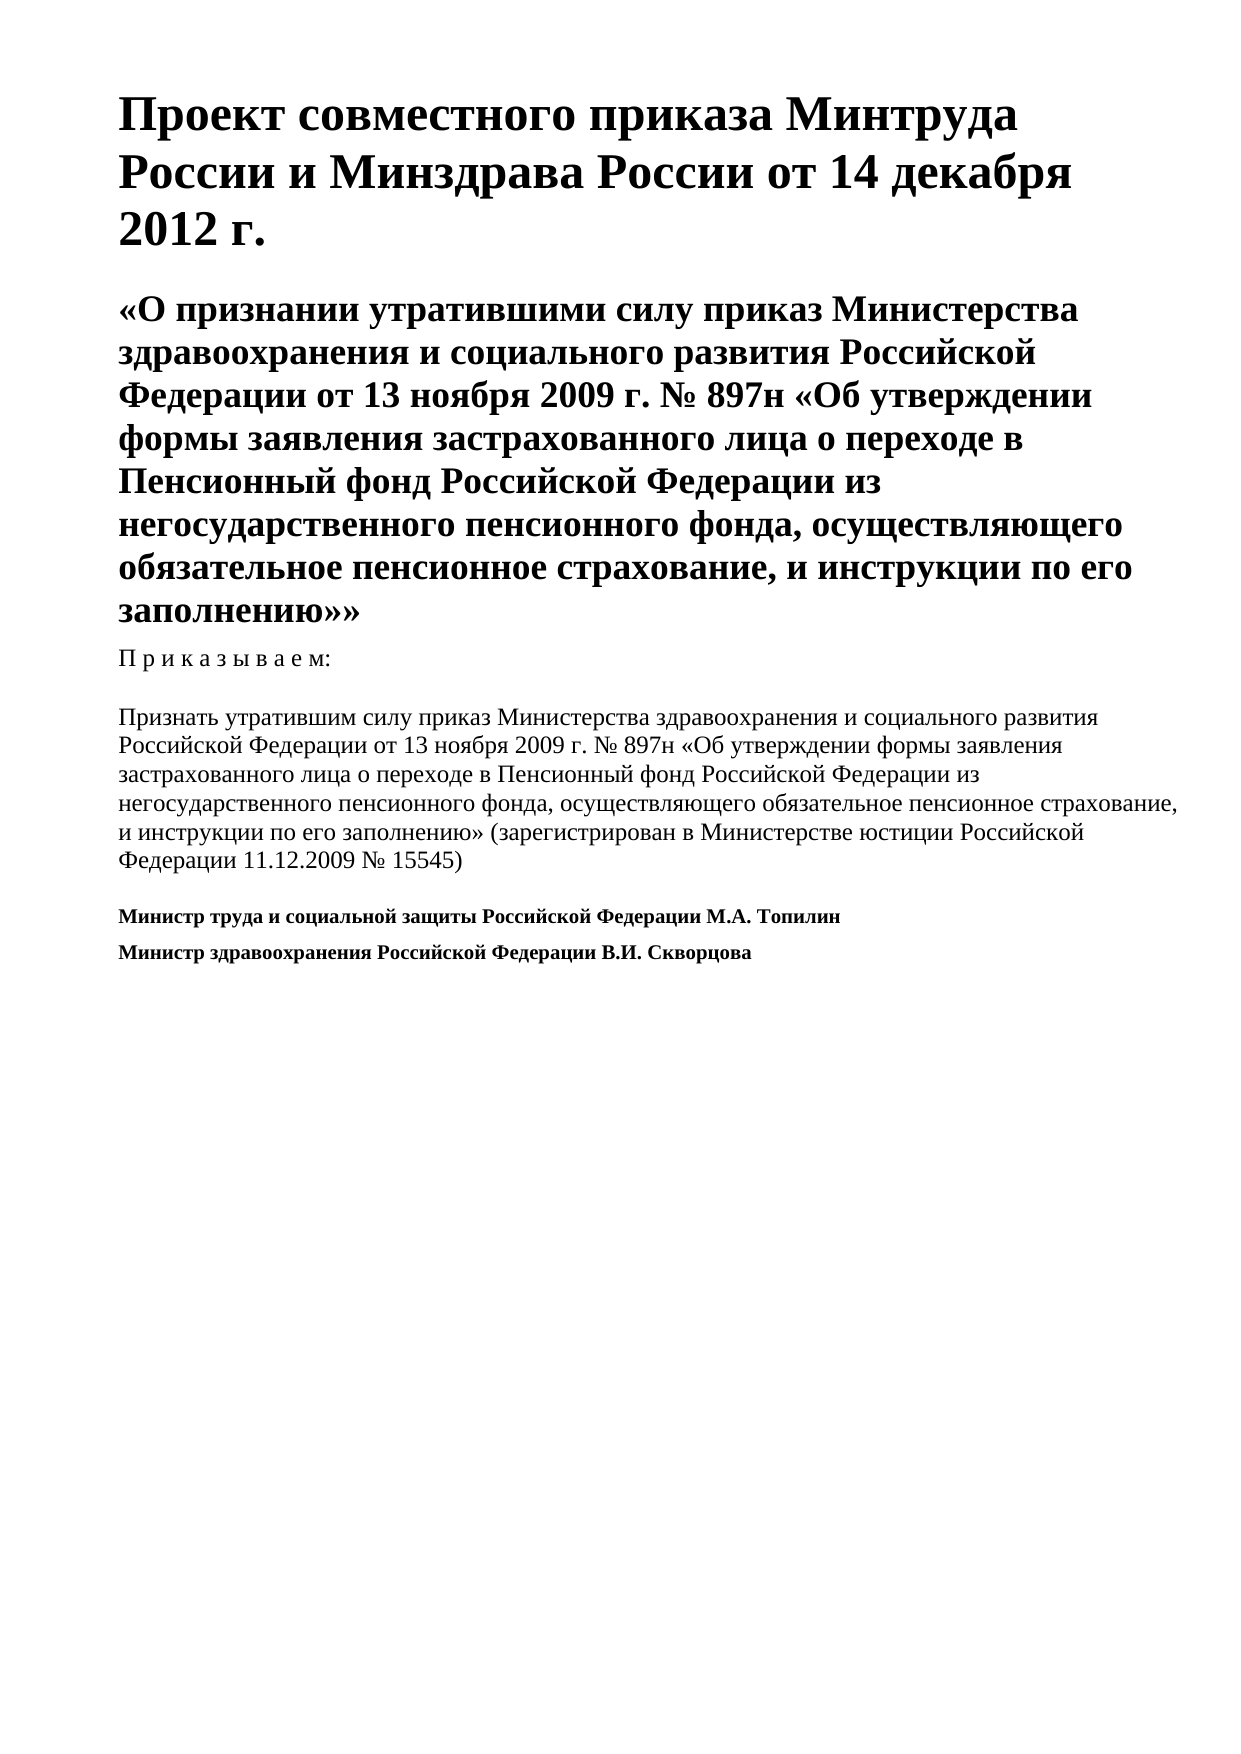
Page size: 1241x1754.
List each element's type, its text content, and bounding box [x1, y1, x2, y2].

subtitle Проект совместного приказа Минтруда России и Минздрава России от 14 декабря 2012 г. [118, 84, 1181, 257]
subtitle «О признании утратившими силу приказ Министерства здравоохранения и социального развития Российской Федерации от 13 ноября 2009 г. № 897н «Об утверждении формы заявления застрахованного лица о переходе в Пенсионный фонд Российской Федерации из негосударственного пенсионного фонда, осуществляющего обязательное пенсионное страхование, и инструкции по его заполнению»» [118, 286, 1181, 631]
text Признать утратившим силу приказ Министерства здравоохранения и социального развития Российской Федерации от 13 ноября 2009 г. № 897н «Об утверждении формы заявления застрахованного лица о переходе в Пенсионный фонд Российской Федерации из негосударственного пенсионного фонда, осуществляющего обязательное пенсионное страхование, и инструкции по его заполнению» (зарегистрирован в Министерстве юстиции Российской Федерации 11.12.2009 № 15545) [118, 702, 1181, 874]
subtitle Министр труда и социальной защиты Российской Федерации М.А. Топилин [118, 904, 1181, 928]
subtitle Министр здравоохранения Российской Федерации В.И. Скворцова [118, 940, 1181, 964]
text П р и к а з ы в а е м: [118, 643, 1181, 672]
